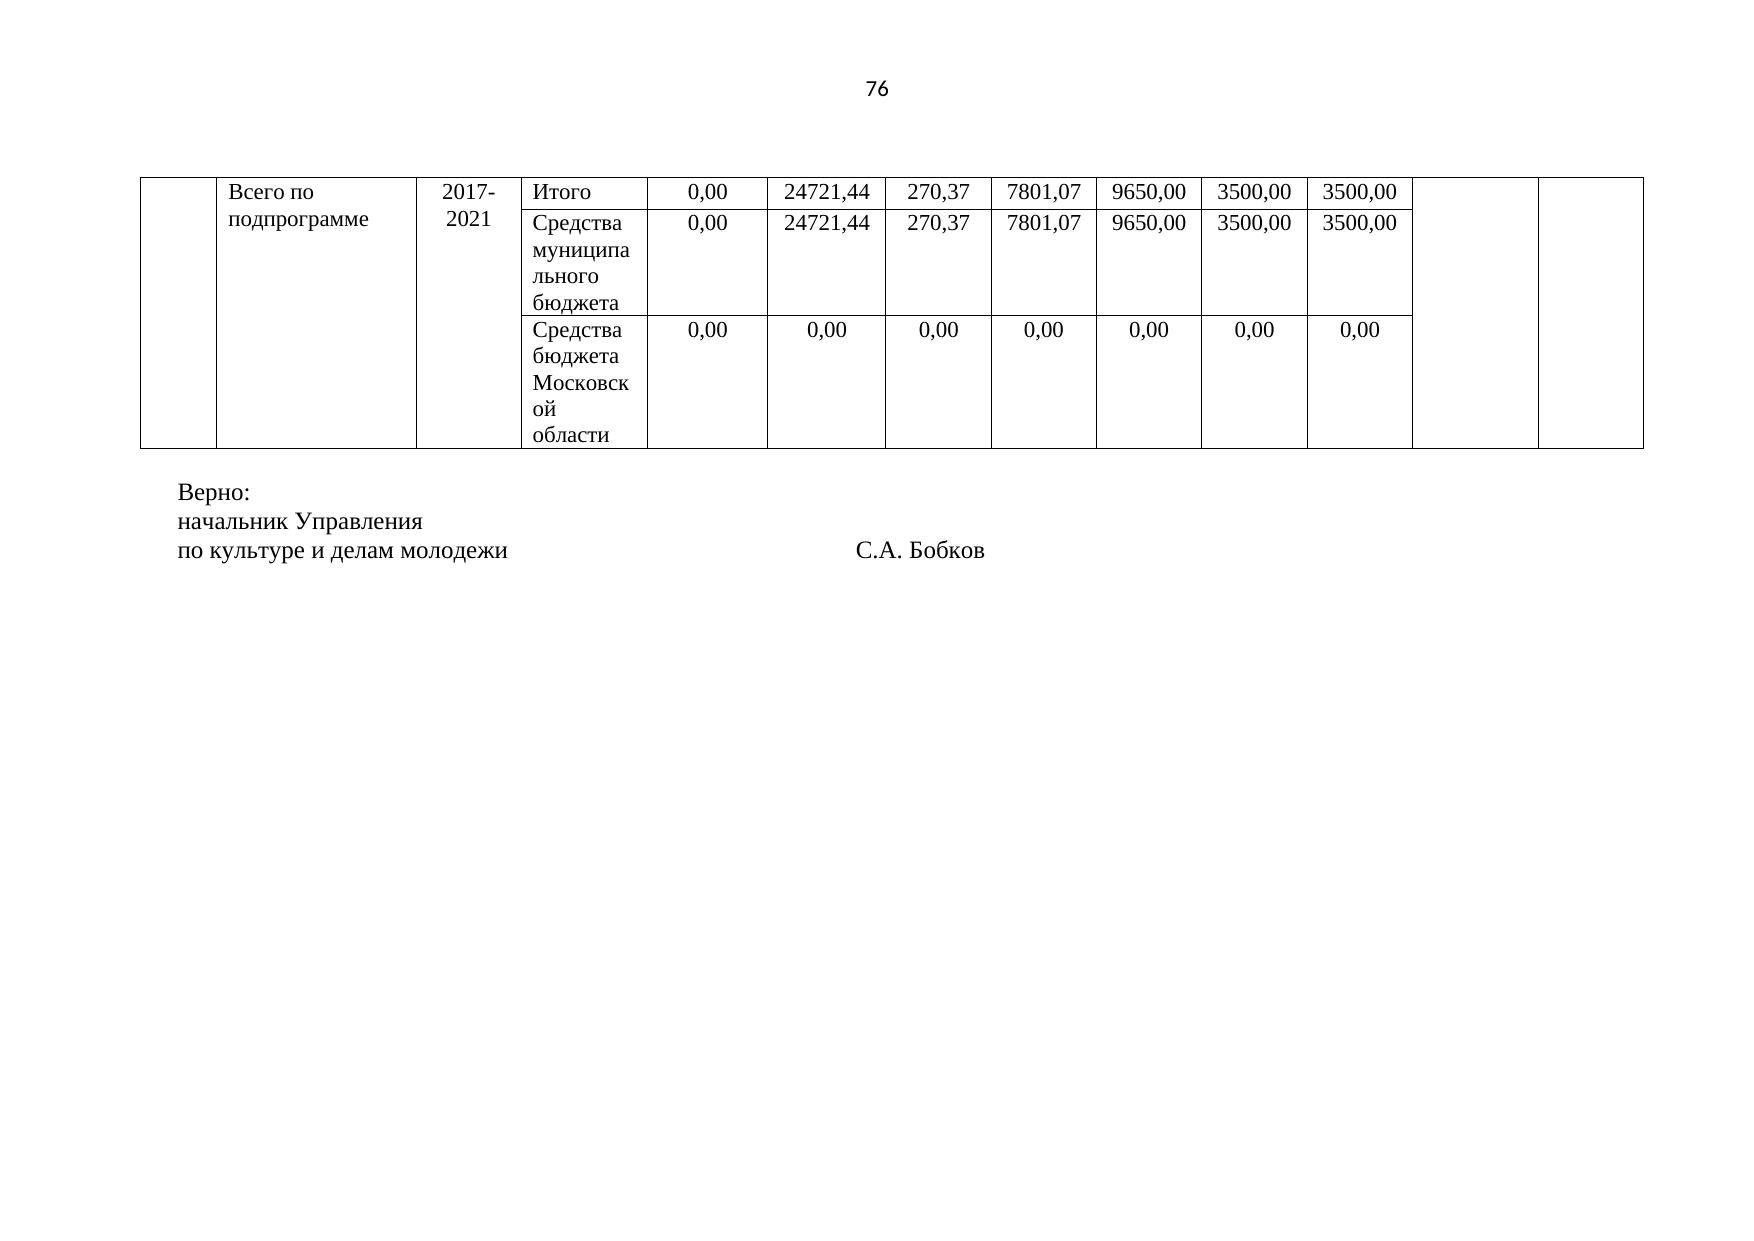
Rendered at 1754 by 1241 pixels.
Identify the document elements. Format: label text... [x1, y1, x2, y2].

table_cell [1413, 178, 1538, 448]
text Верно: [118, 477, 1636, 506]
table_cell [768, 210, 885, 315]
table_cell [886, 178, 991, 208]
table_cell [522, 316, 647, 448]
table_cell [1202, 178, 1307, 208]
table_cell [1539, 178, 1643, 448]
text по культуре и делам молодежи С.А. Бобков [118, 535, 1636, 564]
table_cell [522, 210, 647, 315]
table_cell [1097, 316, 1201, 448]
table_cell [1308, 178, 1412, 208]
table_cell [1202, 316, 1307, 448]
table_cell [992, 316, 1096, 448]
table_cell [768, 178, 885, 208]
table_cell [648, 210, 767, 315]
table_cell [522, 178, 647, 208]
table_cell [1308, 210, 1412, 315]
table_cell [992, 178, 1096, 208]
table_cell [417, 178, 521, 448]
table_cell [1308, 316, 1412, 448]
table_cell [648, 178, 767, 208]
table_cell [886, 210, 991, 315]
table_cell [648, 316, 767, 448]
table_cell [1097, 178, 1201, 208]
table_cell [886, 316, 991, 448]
text начальник Управления [118, 506, 1636, 535]
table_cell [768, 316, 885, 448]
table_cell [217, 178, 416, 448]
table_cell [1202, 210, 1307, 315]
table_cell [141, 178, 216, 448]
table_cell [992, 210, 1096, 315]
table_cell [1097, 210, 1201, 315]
